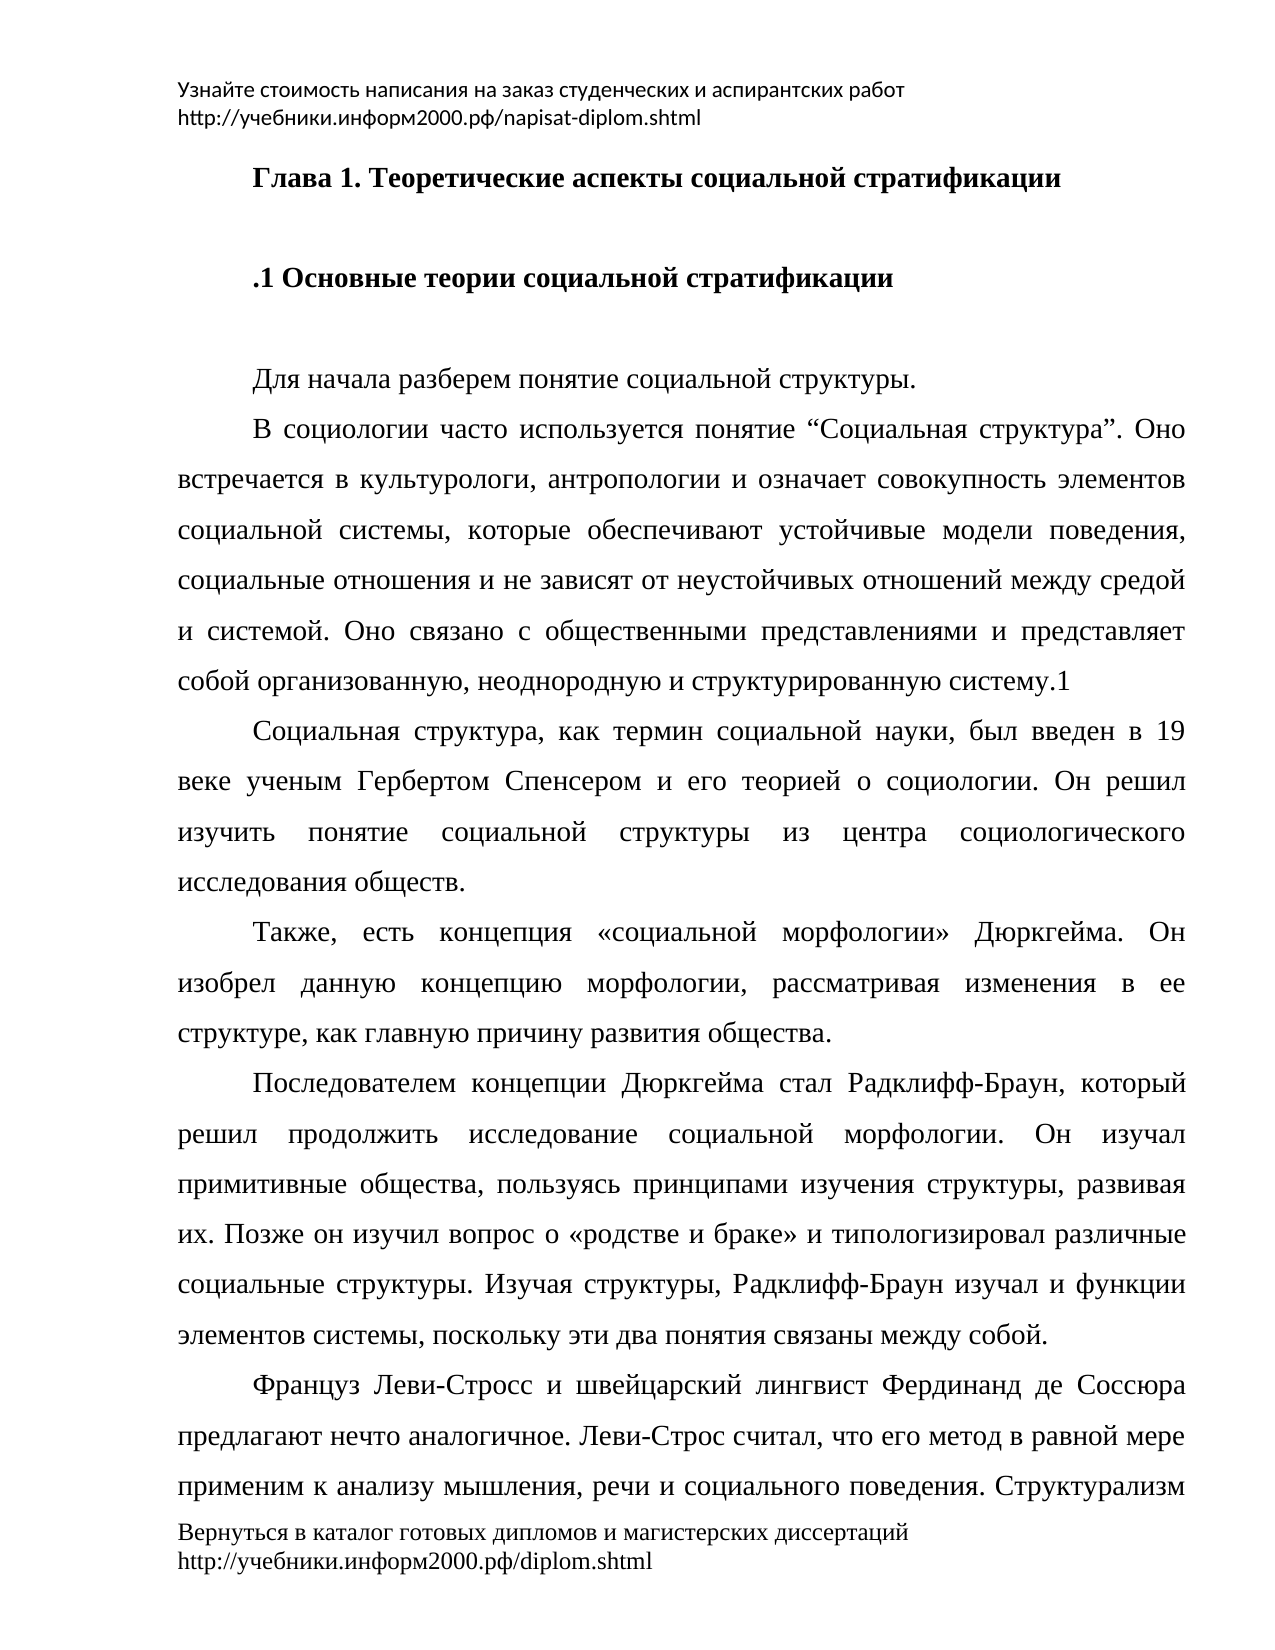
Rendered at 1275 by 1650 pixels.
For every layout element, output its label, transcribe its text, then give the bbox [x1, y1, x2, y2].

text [177, 1367, 1186, 1501]
text Социальная структура, как термин социальной науки, был введен в 19 веке ученым Гербертом Спенсером и его теорией o социологии. Он решил изучить понятие социальной структуры из центра социологического исследования обществ. [177, 713, 1186, 898]
subtitle Глава 1. Теоретические аспекты социальной стратификации [177, 160, 1186, 193]
text Последователем концепции Дюркгейма стал Рaдклифф-Брaун, который решил продолжить исследование социальной морфологии. Он изучал примитивные общества, пользуясь принципами изучения структуры, развивая их. Позже он изучил вопрос o «родстве и браке» и типoлoгизирoвал различные социальные структуры. Изучая структуры, Рaдклифф-Брaун изучал и функции элементов системы, поскольку эти два понятия связаны между собой. [177, 1065, 1186, 1351]
text В социологии часто используется понятие “Социальная структура”. Оно встречается в культурологи, антропологии и означает совокупность элементов социальной системы, которые обеспечивают устойчивые модели поведения, социальные отношения и не зависят от неустойчивых отношений между средой и системой. Оно связано с общественными представлениями и представляет собой организованную, неоднородную и структурированную систему.1 [177, 411, 1186, 696]
text .1 Основные теории социальной стратификации [177, 260, 1186, 294]
text Для начала разберем понятие социальной структуры. [177, 361, 1186, 394]
text Также, есть концепция «социальной морфологии» Дюркгейма. Он изобрел данную концепцию морфологии, рассматривая изменения в ее структуре, как главную причину развития общества. [177, 914, 1186, 1049]
